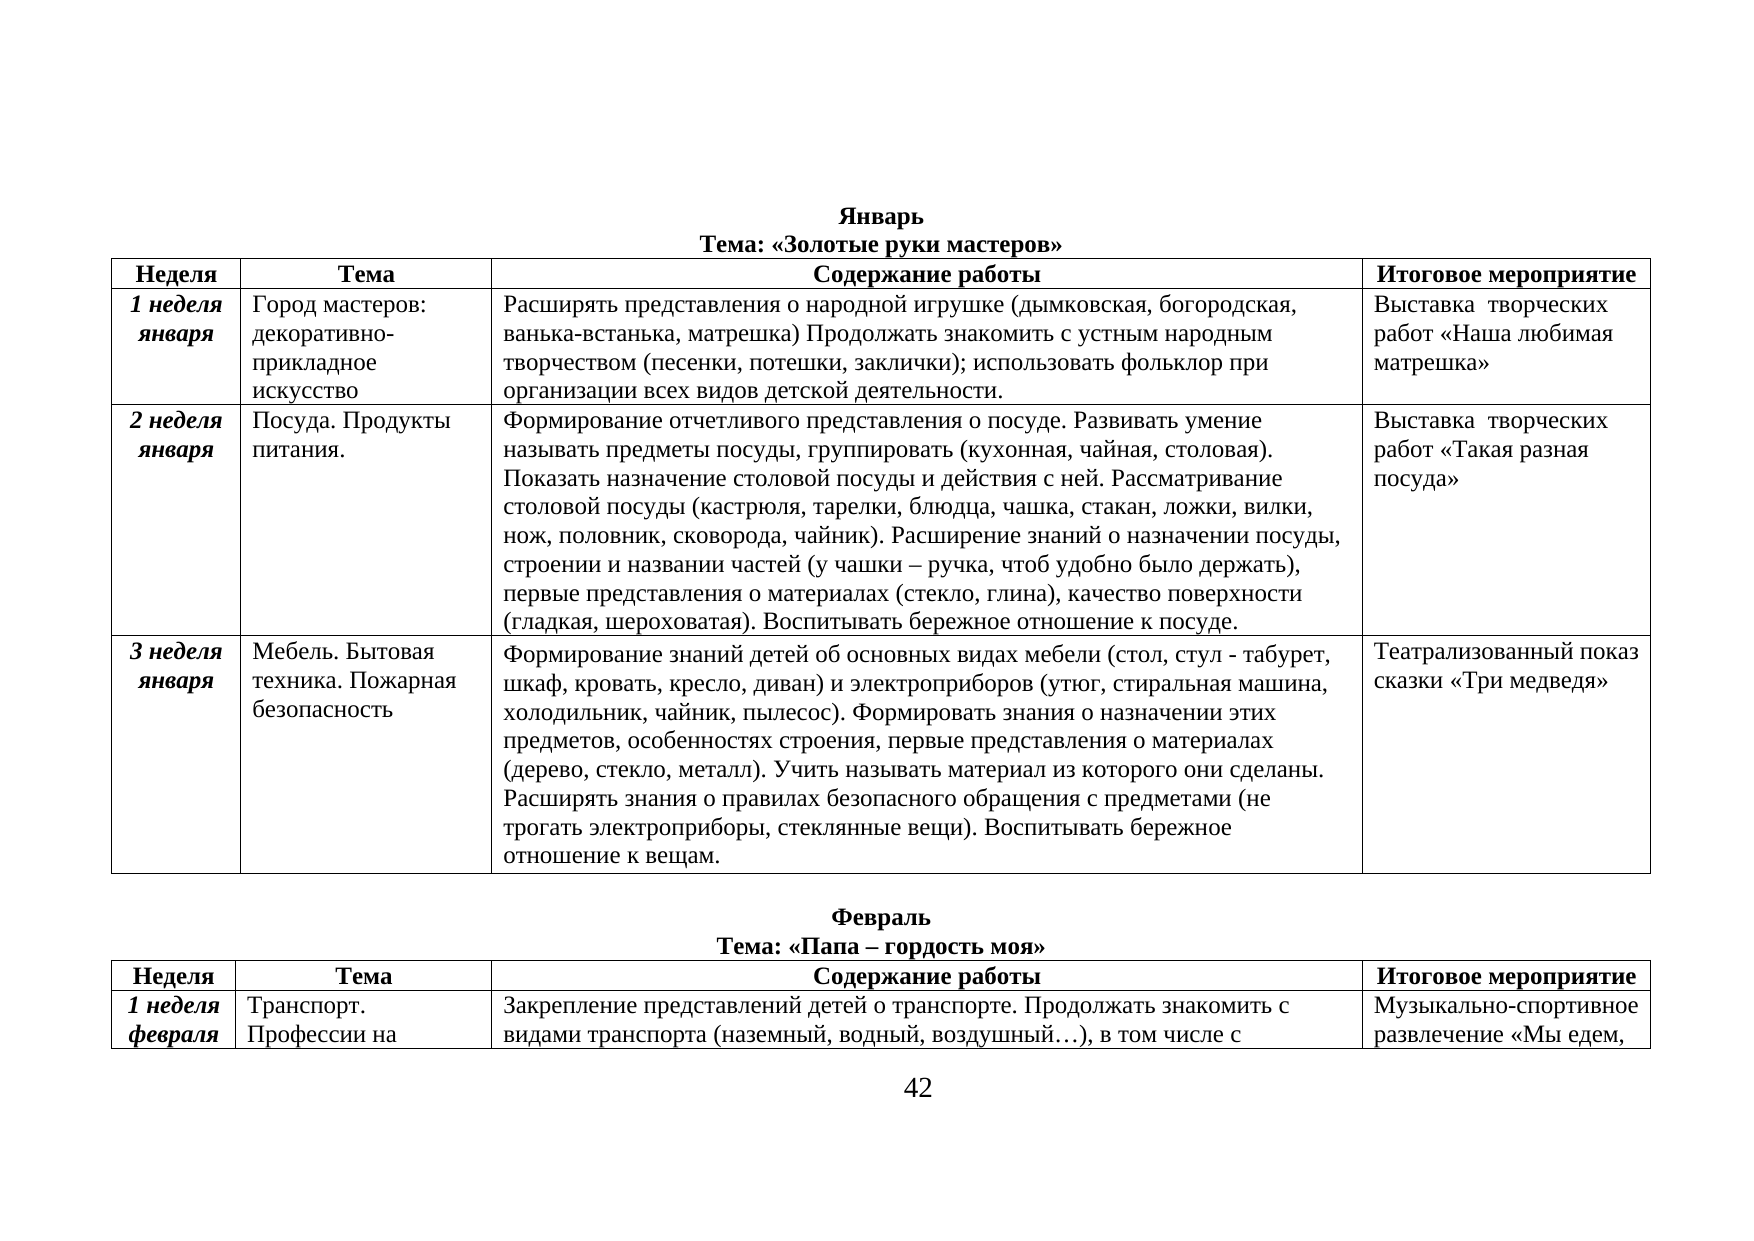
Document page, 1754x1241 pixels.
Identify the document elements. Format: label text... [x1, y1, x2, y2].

table_cell Посуда. Продукты питания. [241, 405, 491, 635]
table_header Итоговое мероприятие [1363, 961, 1650, 989]
table_cell Мебель. Бытовая техника. Пожарная безопасность [241, 636, 491, 872]
table_header Итоговое мероприятие [1363, 259, 1650, 288]
table_cell Формирование знаний детей об основных видах мебели (стол, стул - табурет, шкаф, кровать, кресло, диван) и электроприборов (утюг, стиральная машина, холодильник, чайник, пылесос). Формировать знания о назначении этих предметов, особенностях строения, первые представления о материалах (дерево, стекло, металл). Учить называть материал из которого они сделаны. Расширять знания о правилах безопасного обращения с предметами (не трогать электроприборы, стеклянные вещи). Воспитывать бережное отношение к вещам. [492, 636, 1362, 872]
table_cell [236, 991, 491, 1048]
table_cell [492, 991, 1362, 1048]
table_cell Выставка творческих работ «Такая разная посуда» [1363, 405, 1650, 635]
table_cell Формирование отчетливого представления о посуде. Развивать умение называть предметы посуды, группировать (кухонная, чайная, столовая). Показать назначение столовой посуды и действия с ней. Рассматривание столовой посуды (кастрюля, тарелки, блюдца, чашка, стакан, ложки, вилки, нож, половник, сковорода, чайник). Расширение знаний о назначении посуды, строении и названии частей (у чашки – ручка, чтоб удобно было держать), первые представления о материалах (стекло, глина), качество поверхности (гладкая, шероховатая). Воспитывать бережное отношение к посуде. [492, 405, 1362, 635]
table_header Тема [236, 961, 491, 989]
table_cell 1 неделя февраля [112, 991, 235, 1048]
table_cell 3 неделя января [112, 636, 240, 872]
text Февраль [123, 902, 1639, 931]
table_header Содержание работы [492, 961, 1362, 989]
text Тема: «Папа – гордость моя» [123, 931, 1639, 960]
table_header Тема [241, 259, 491, 288]
table_cell Театрализованный показ сказки «Три медведя» [1363, 636, 1650, 872]
table_header Неделя [112, 259, 240, 288]
table_cell 2 неделя января [112, 405, 240, 635]
text Январь [123, 201, 1639, 229]
table_header Содержание работы [492, 259, 1362, 288]
table_cell 1 неделя января [112, 289, 240, 404]
table_header Неделя [112, 961, 235, 989]
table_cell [1363, 991, 1650, 1048]
table_cell Расширять представления о народной игрушке (дымковская, богородская, ванька-встанька, матрешка) Продолжать знакомить с устным народным творчеством (песенки, потешки, заклички); использовать фольклор при организации всех видов детской деятельности. [492, 289, 1362, 404]
table_cell Город мастеров: декоративно-прикладное искусство [241, 289, 491, 404]
text Тема: «Золотые руки мастеров» [123, 229, 1639, 258]
table_cell Выставка творческих работ «Наша любимая матрешка» [1363, 289, 1650, 404]
